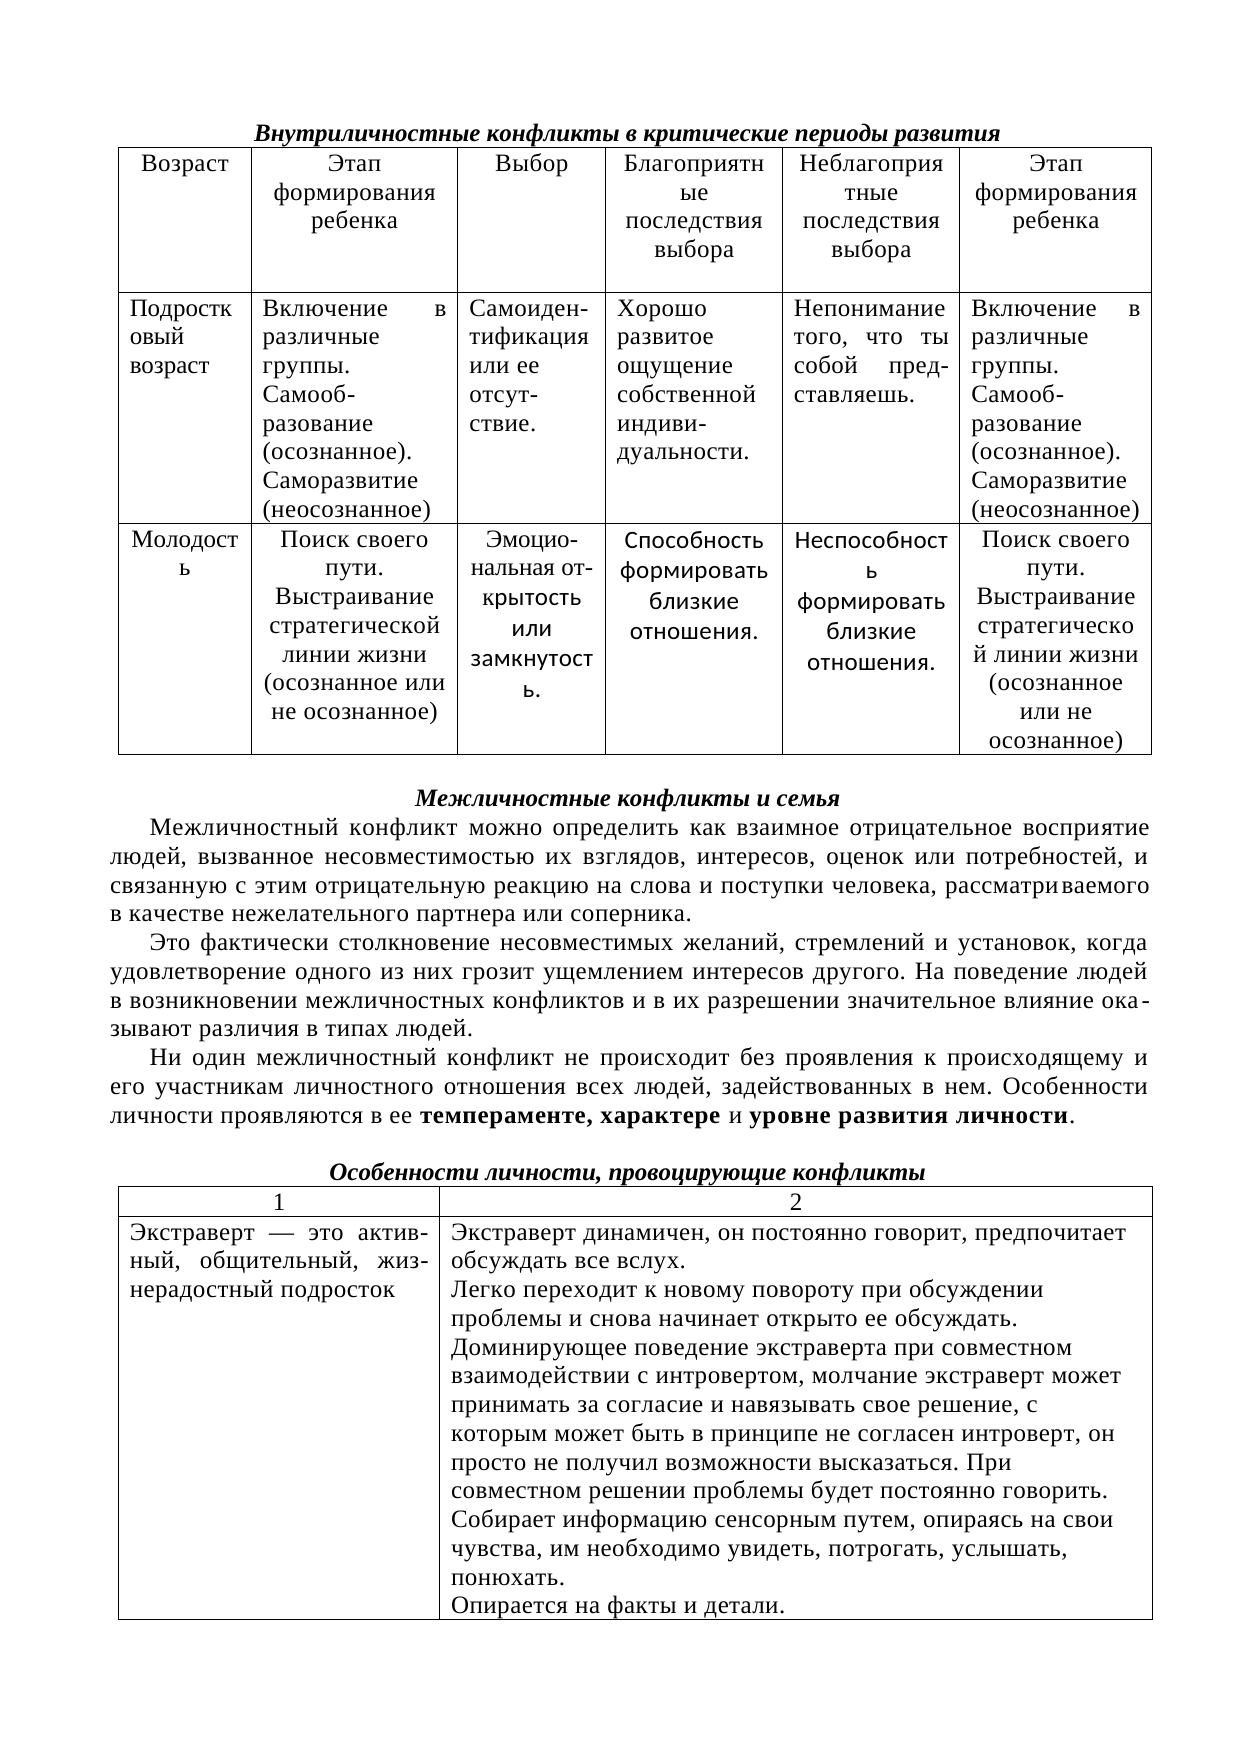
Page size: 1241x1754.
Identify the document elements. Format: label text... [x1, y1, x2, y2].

table_cell Подростковый возраст [119, 293, 251, 523]
table_header Этап формирования ребенка [252, 148, 457, 292]
table_cell Поиск своего пути. Выстраивание стратегической линии жизни (осознанное или не осознанное) [252, 524, 457, 754]
table_header Выбор [458, 148, 605, 292]
table_cell Экстраверт — это активный, общительный, жизнерадостный подросток [119, 1217, 439, 1619]
text Это фактически столкновение несовместимых желаний, стремлений и установок, когда удовлетворение одного из них грозит ущемлением интересов другого. На поведение людей в возникновении межличностных конфликтов и в их разрешении значительное влияние оказывают различия в типах людей. [110, 927, 1149, 1042]
table_cell Самоидентификация или ее отсутствие. [458, 293, 605, 523]
table_cell Экстраверт динамичен, он постоянно говорит, предпочитает обсуждать все вслух. Легко переходит к новому повороту при обсуждении проблемы и снова начинает открыто ее обсуждать. Доминирующее поведение экстраверта при совместном взаимодействии с интровертом, молчание экстраверт может принимать за согласие и навязывать свое решение, с которым может быть в принципе не согласен интроверт, он просто не получил возможности высказаться. При совместном решении проблемы будет постоянно говорить. Собирает информацию сенсорным путем, опираясь на свои чувства, им необходимо увидеть, потрогать, услышать, понюхать. Опирается на факты и детали. [440, 1217, 1152, 1619]
table_cell Включение в различные группы. Самообразование (осознанное). Саморазвитие (неосознанное) [960, 293, 1151, 523]
table_cell Поиск своего пути. Выстраивание стратегической линии жизни (осознанное или не осознанное) [960, 524, 1151, 754]
table_header Неблагоприятные последствия выбора [783, 148, 959, 292]
text Межличностный конфликт можно определить как взаимное отрицательное восприятие людей, вызванное несовместимостью их взглядов, интересов, оценок или потребностей, и связанную с этим отрицательную реакцию на слова и поступки человека, рассматриваемого в качестве нежелательного партнера или соперника. [110, 812, 1149, 927]
table_header 2 [440, 1187, 1152, 1216]
table_header 1 [119, 1187, 439, 1216]
table_header Возраст [119, 148, 251, 292]
table_cell Непонимание того, что ты собой представляешь. [783, 293, 959, 523]
table_header Этап формирования ребенка [960, 148, 1151, 292]
table_cell Включение в различные группы. Самообразование (осознанное). Саморазвитие (неосознанное) [252, 293, 457, 523]
text Межличностные конфликты и семья [103, 783, 1152, 812]
table_cell Молодость [119, 524, 251, 754]
table_header Благоприятные последствия выбора [606, 148, 782, 292]
table_cell Эмоциональная открытость или замкнутость. [458, 524, 605, 754]
table_cell Хорошо развитое ощущение собственной индивидуальности. [606, 293, 782, 523]
text Внутриличностные конфликты в критические периоды развития [103, 118, 1152, 147]
table_cell Способность формировать близкие отношения. [606, 524, 782, 754]
table_cell Неспособность формировать близкие отношения. [783, 524, 959, 754]
text Ни один межличностный конфликт не происходит без проявления к происходящему и его участникам личностного отношения всех людей, задействованных в нем. Особенности личности проявляются в ее темпераменте, характере и уровне развития личности. [110, 1042, 1149, 1128]
text Особенности личности, провоцирующие конфликты [103, 1157, 1152, 1186]
